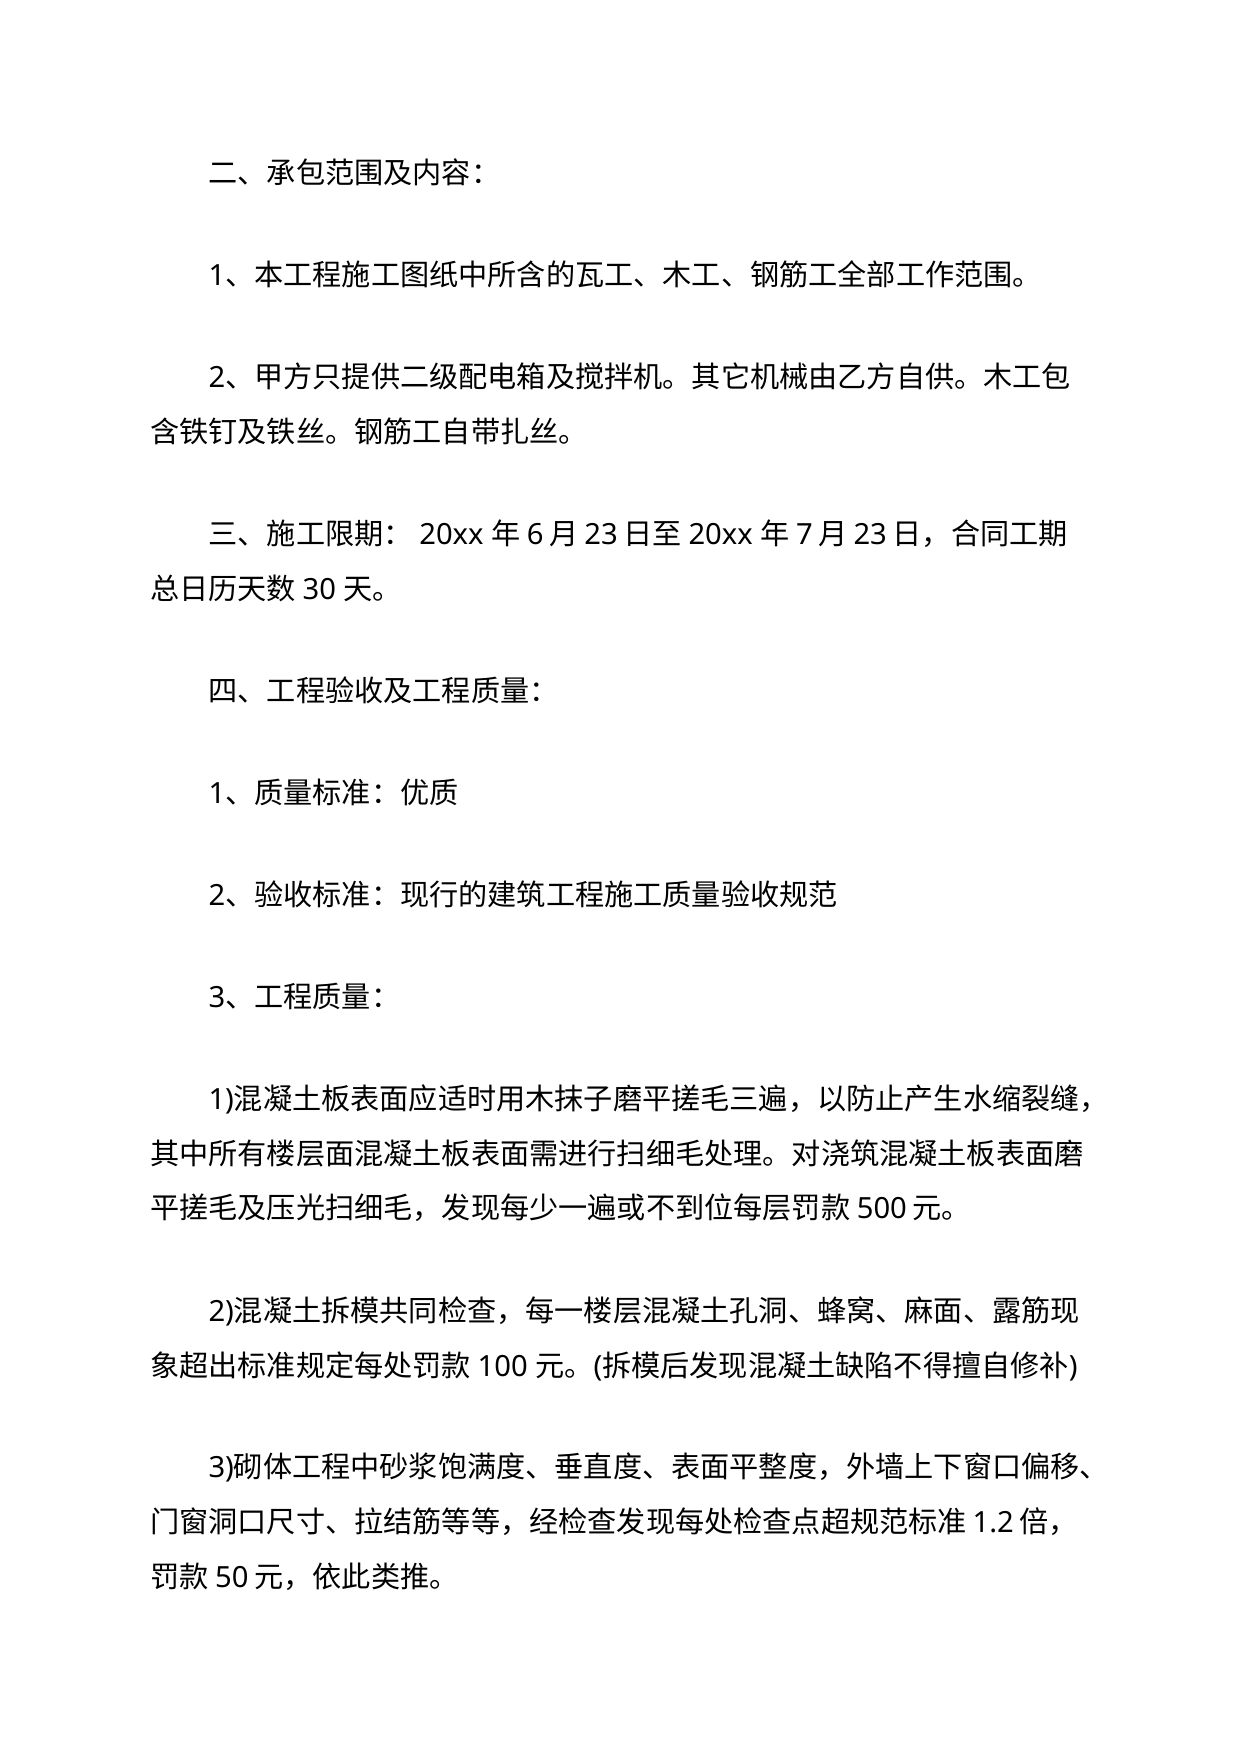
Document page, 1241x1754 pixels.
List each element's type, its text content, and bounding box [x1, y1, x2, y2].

text 2、验收标准：现行的建筑工程施工质量验收规范 [150, 871, 1090, 914]
text 2、甲方只提供二级配电箱及搅拌机。其它机械由乙方自供。木工包含铁钉及铁丝。钢筋工自带扎丝。 [150, 354, 1090, 451]
text 2)混凝土拆模共同检查，每一楼层混凝土孔洞、蜂窝、麻面、露筋现象超出标准规定每处罚款 100 元。(拆模后发现混凝土缺陷不得擅自修补) [150, 1287, 1090, 1384]
text 三、施工限期： 20xx 年 6月23日至 20xx 年 7月23日，合同工期总日历天数 30 天。 [150, 511, 1090, 608]
text 3、工程质量： [150, 973, 1090, 1016]
text 1、本工程施工图纸中所含的瓦工、木工、钢筋工全部工作范围。 [150, 252, 1090, 294]
text 四、工程验收及工程质量： [150, 667, 1090, 710]
text 二、承包范围及内容： [150, 150, 1090, 192]
text 3)砌体工程中砂浆饱满度、垂直度、表面平整度，外墙上下窗口偏移、门窗洞口尺寸、拉结筋等等，经检查发现每处检查点超规范标准1.2倍，罚款 50元，依此类推。 [150, 1444, 1090, 1596]
text 1)混凝土板表面应适时用木抹子磨平搓毛三遍，以防止产生水缩裂缝，其中所有楼层面混凝土板表面需进行扫细毛处理。对浇筑混凝土板表面磨平搓毛及压光扫细毛，发现每少一遍或不到位每层罚款 500元。 [150, 1075, 1090, 1227]
text 1、质量标准：优质 [150, 769, 1090, 812]
